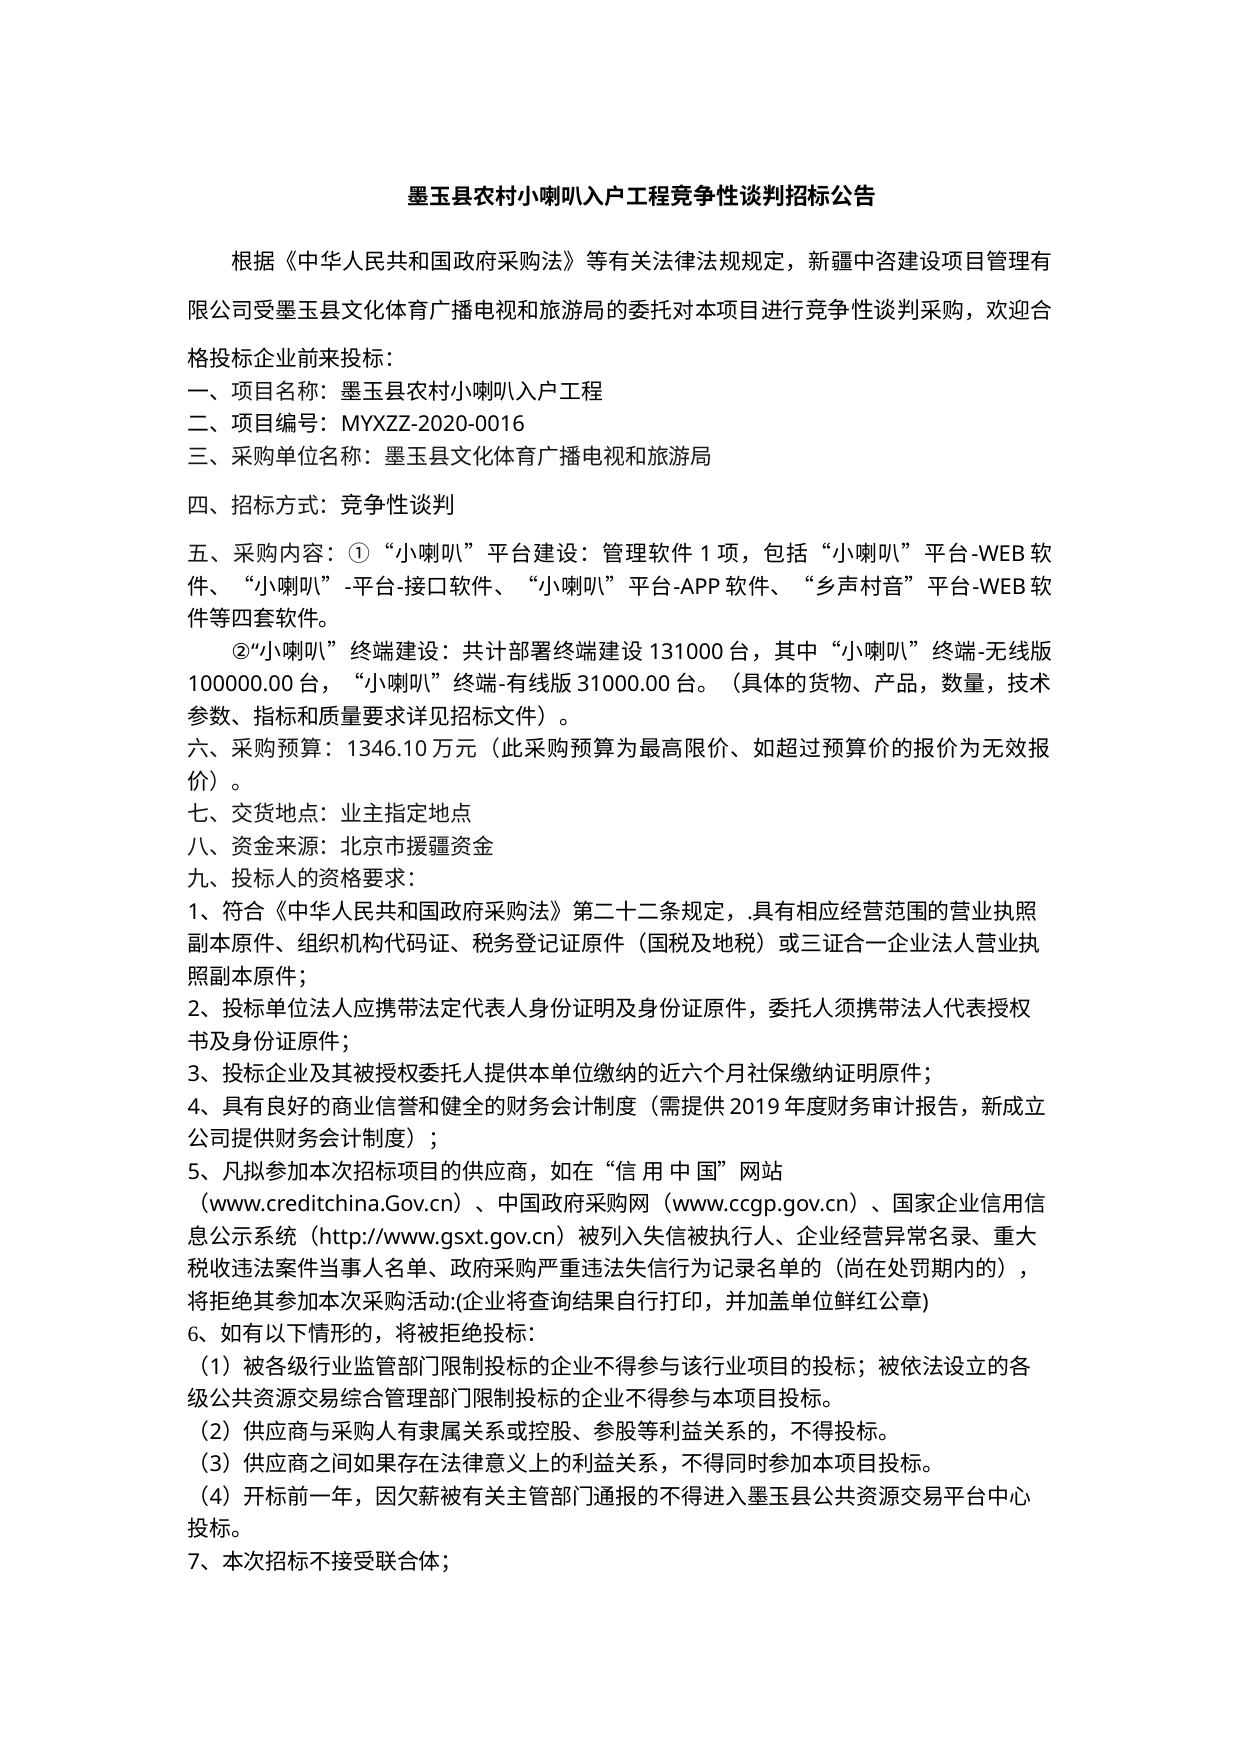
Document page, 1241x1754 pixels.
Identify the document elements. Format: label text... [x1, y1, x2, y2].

list 采购预算：1346.10万元（此采购预算为最高限价、如超过预算价的报价为无效报价）。 [187, 731, 1053, 796]
text 5、凡拟参加本次招标项目的供应商，如在“信 用 中 国”网站（www.creditchina.Gov.cn）、中国政府采购网（www.ccgp.gov.cn）、国家企业信用信息公示系统（http://www.gsxt.gov.cn）被列入失信被执行人、企业经营异常名录、重大税收违法案件当事人名单、政府采购严重违法失信行为记录名单的（尚在处罚期内的），将拒绝其参加本次采购活动:(企业将查询结果自行打印，并加盖单位鲜红公章) [187, 1153, 1053, 1316]
text （2）供应商与采购人有隶属关系或控股、参股等利益关系的，不得投标。 [187, 1413, 1053, 1446]
text 7、本次招标不接受联合体； [187, 1543, 1053, 1576]
text 根据《中华人民共和国政府采购法》等有关法律法规规定，新疆中咨建设项目管理有限公司受墨玉县文化体育广播电视和旅游局的委托对本项目进行竞争性谈判采购，欢迎合格投标企业前来投标： [187, 243, 1053, 373]
text （1）被各级行业监管部门限制投标的企业不得参与该行业项目的投标；被依法设立的各级公共资源交易综合管理部门限制投标的企业不得参与本项目投标。 [187, 1348, 1053, 1413]
text 八、资金来源：北京市援疆资金 [187, 828, 1053, 861]
text 1、符合《中华人民共和国政府采购法》第二十二条规定，.具有相应经营范围的营业执照副本原件、组织机构代码证、税务登记证原件（国税及地税）或三证合一企业法人营业执照副本原件； [187, 893, 1053, 991]
text 墨玉县农村小喇叭入户工程竞争性谈判招标公告 [187, 162, 1053, 227]
text 3、投标企业及其被授权委托人提供本单位缴纳的近六个月社保缴纳证明原件； [187, 1056, 1053, 1088]
list 项目编号：MYXZZ-2020-0016 [187, 406, 1053, 438]
text （3）供应商之间如果存在法律意义上的利益关系，不得同时参加本项目投标。 [187, 1446, 1053, 1478]
text 三、采购单位名称：墨玉县文化体育广播电视和旅游局 [187, 438, 1053, 471]
text 五、采购内容：①“小喇叭”平台建设：管理软件1项，包括“小喇叭”平台-WEB软件、“小喇叭”-平台-接口软件、“小喇叭”平台-APP软件、“乡声村音”平台-WEB软件等四套软件。 [187, 536, 1053, 633]
text 2、投标单位法人应携带法定代表人身份证明及身份证原件，委托人须携带法人代表授权书及身份证原件； [187, 991, 1053, 1056]
text 七、交货地点：业主指定地点 [187, 796, 1053, 828]
text （4）开标前一年，因欠薪被有关主管部门通报的不得进入墨玉县公共资源交易平台中心投标。 [187, 1478, 1053, 1543]
text 4、具有良好的商业信誉和健全的财务会计制度（需提供2019年度财务审计报告，新成立公司提供财务会计制度）； [187, 1088, 1053, 1153]
text 九、投标人的资格要求： [187, 861, 1053, 893]
text 四、招标方式：竞争性谈判 [187, 471, 1053, 536]
text ②“小喇叭”终端建设：共计部署终端建设131000台，其中“小喇叭”终端-无线版100000.00台，“小喇叭”终端-有线版31000.00台。（具体的货物、产品，数量，技术参数、指标和质量要求详见招标文件）。 [187, 633, 1053, 731]
list 项目名称：墨玉县农村小喇叭入户工程 [187, 373, 1053, 406]
text 6、如有以下情形的，将被拒绝投标： [187, 1316, 1053, 1348]
